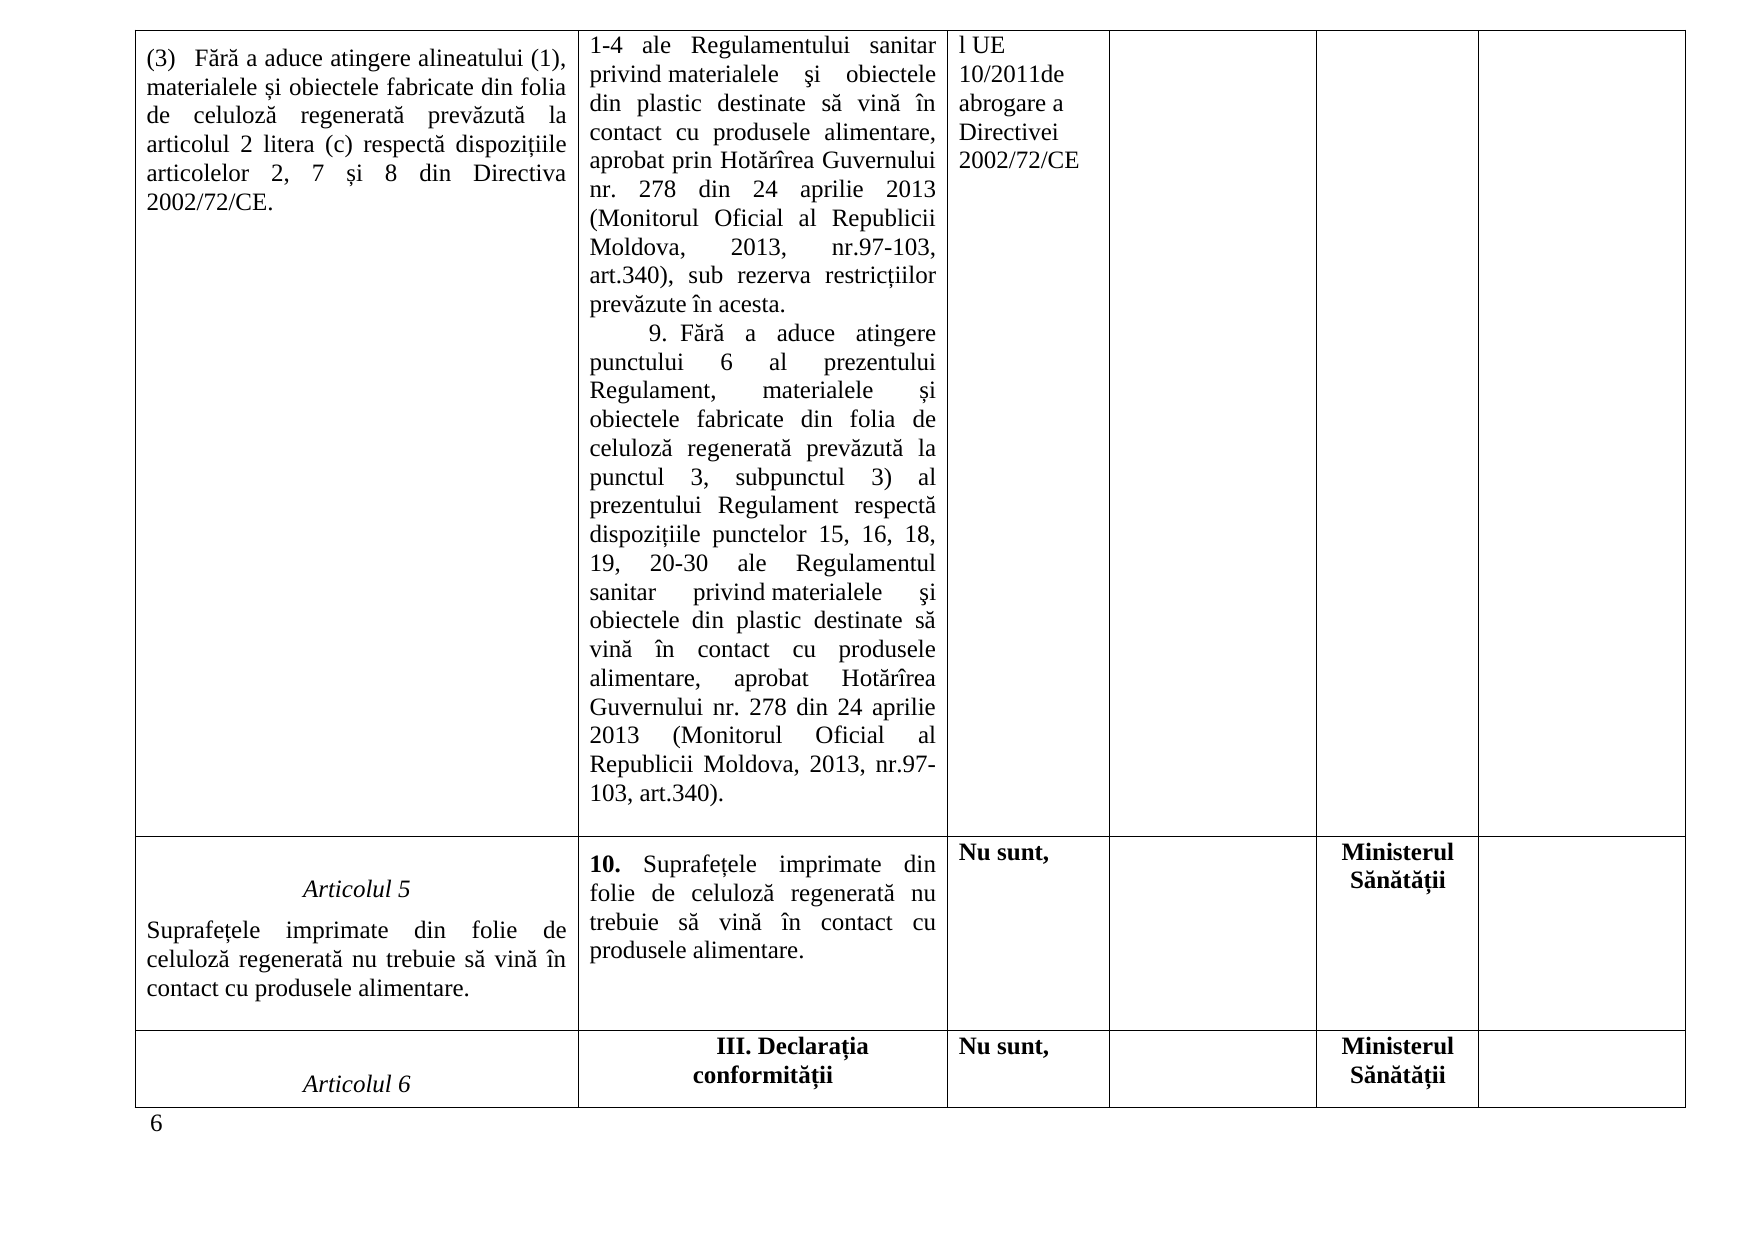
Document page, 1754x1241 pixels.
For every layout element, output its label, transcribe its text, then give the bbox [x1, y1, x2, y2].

table_cell 10. Suprafețele imprimate din folie de celuloză regenerată nu trebuie să vină în contact cu produsele alimentare. [579, 837, 947, 1030]
table_cell [1479, 31, 1685, 836]
table_cell [1110, 1031, 1316, 1107]
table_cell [948, 1031, 1109, 1107]
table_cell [136, 1031, 578, 1107]
table_cell [1479, 837, 1685, 1030]
table_cell [1110, 31, 1316, 836]
table_cell Articolul 5 Suprafețele imprimate din folie de celuloză regenerată nu trebuie să vină în contact cu produsele alimentare. [136, 837, 578, 1030]
table_cell Nu sunt, [948, 837, 1109, 1030]
table_cell Ministerul Sănătății [1317, 837, 1478, 1030]
table_cell [1479, 1031, 1685, 1107]
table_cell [136, 31, 578, 836]
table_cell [1317, 31, 1478, 836]
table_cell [1317, 1031, 1478, 1107]
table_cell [948, 31, 1109, 836]
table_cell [579, 1031, 947, 1107]
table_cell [579, 31, 947, 836]
table_cell [1110, 837, 1316, 1030]
